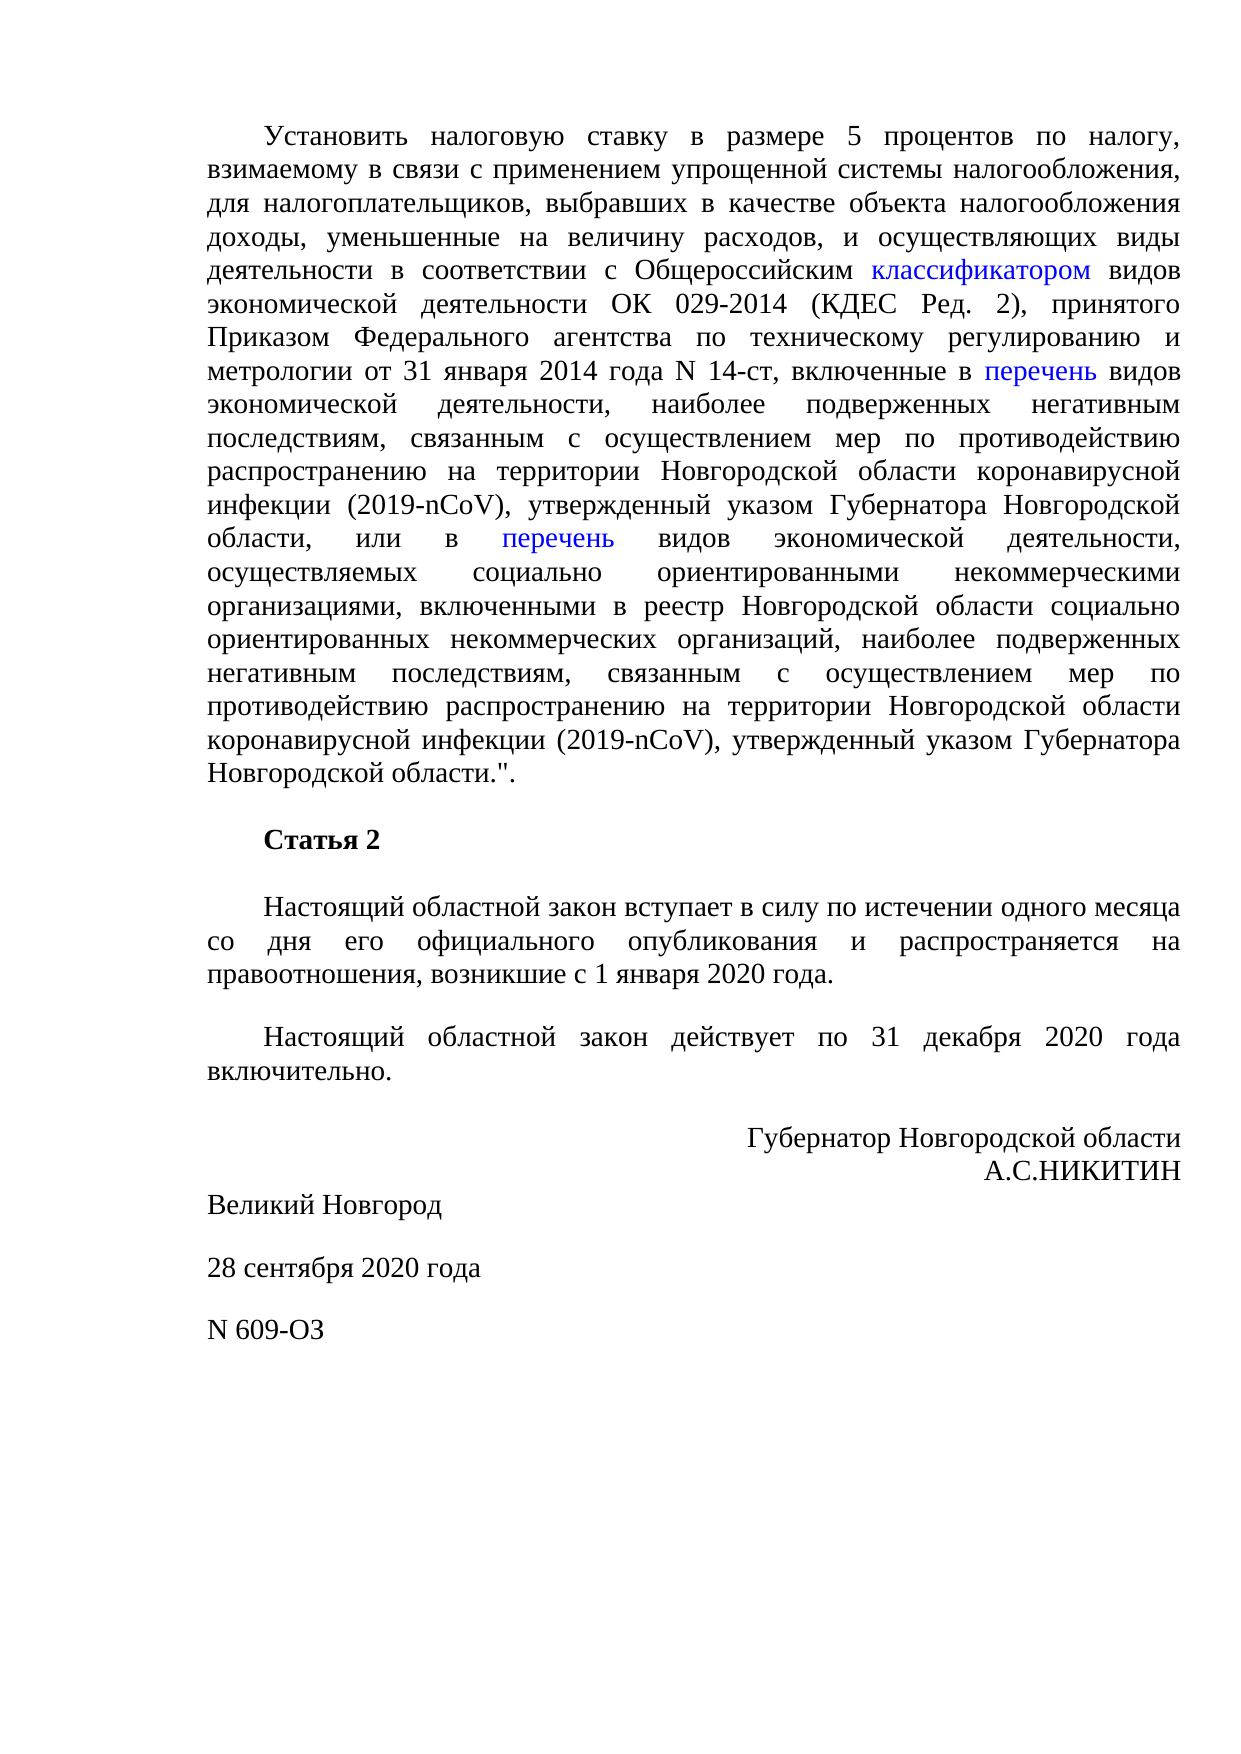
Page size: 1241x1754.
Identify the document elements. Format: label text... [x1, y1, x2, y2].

text Установить налоговую ставку в размере 5 процентов по налогу, взимаемому в связи с применением упрощенной системы налогообложения, для налогоплательщиков, выбравших в качестве объекта налогообложения доходы, уменьшенные на величину расходов, и осуществляющих виды деятельности в соответствии с Общероссийским классификатором видов экономической деятельности ОК 029-2014 (КДЕС Ред. 2), принятого Приказом Федерального агентства по техническому регулированию и метрологии от 31 января 2014 года N 14-ст, включенные в перечень видов экономической деятельности, наиболее подверженных негативным последствиям, связанным с осуществлением мер по противодействию распространению на территории Новгородской области коронавирусной инфекции (2019-nCoV), утвержденный указом Губернатора Новгородской области, или в перечень видов экономической деятельности, осуществляемых социально ориентированными некоммерческими организациями, включенными в реестр Новгородской области социально ориентированных некоммерческих организаций, наиболее подверженных негативным последствиям, связанным с осуществлением мер по противодействию распространению на территории Новгородской области коронавирусной инфекции (2019-nCoV), утвержденный указом Губернатора Новгородской области.". [207, 118, 1181, 789]
text Статья 2 [207, 822, 1181, 856]
text Настоящий областной закон действует по 31 декабря 2020 года включительно. [207, 1019, 1181, 1086]
text Губернатор Новгородской области [207, 1120, 1181, 1153]
text Настоящий областной закон вступает в силу по истечении одного месяца со дня его официального опубликования и распространяется на правоотношения, возникшие с 1 января 2020 года. [207, 889, 1181, 990]
text А.С.НИКИТИН [207, 1153, 1181, 1187]
text 28 сентября 2020 года [207, 1250, 1181, 1283]
text Великий Новгород [207, 1187, 1181, 1221]
text N 609-ОЗ [207, 1312, 1181, 1346]
